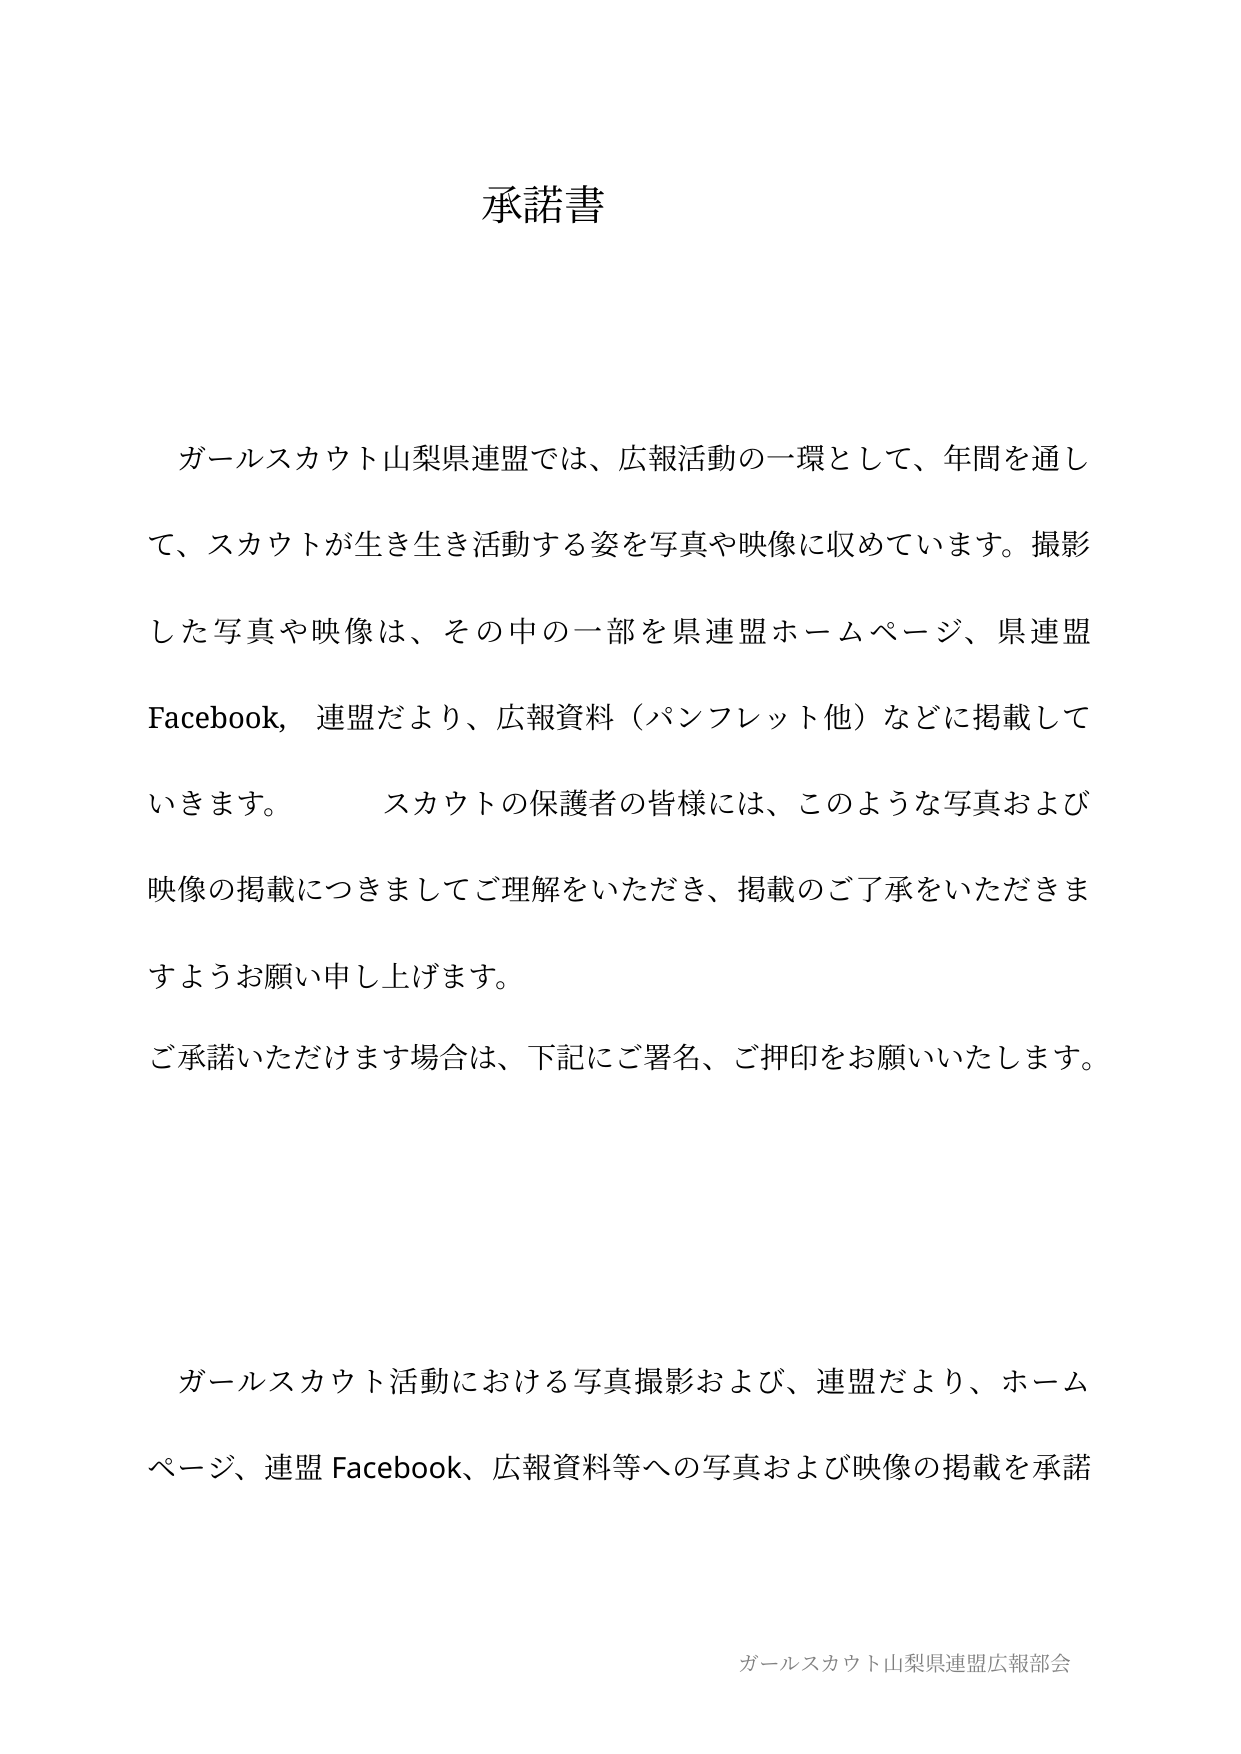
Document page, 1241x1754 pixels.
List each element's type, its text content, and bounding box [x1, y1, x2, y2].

text ご承諾いただけます場合は、下記にご署名、ご押印をお願いいたします。 [148, 1018, 1093, 1093]
text 承諾書 [148, 164, 1092, 239]
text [148, 1342, 1093, 1503]
text ガールスカウト山梨県連盟では、広報活動の一環として、年間を通して、スカウトが生き生き活動する姿を写真や映像に収めています。撮影した写真や映像は、その中の一部を県連盟ホームページ、県連盟Facebook, 連盟だより、広報資料（パンフレット他）などに掲載していきます。 スカウトの保護者の皆様には、このような写真および映像の掲載につきましてご理解をいただき、掲載のご了承をいただきますようお願い申し上げます。 [148, 419, 1093, 1012]
